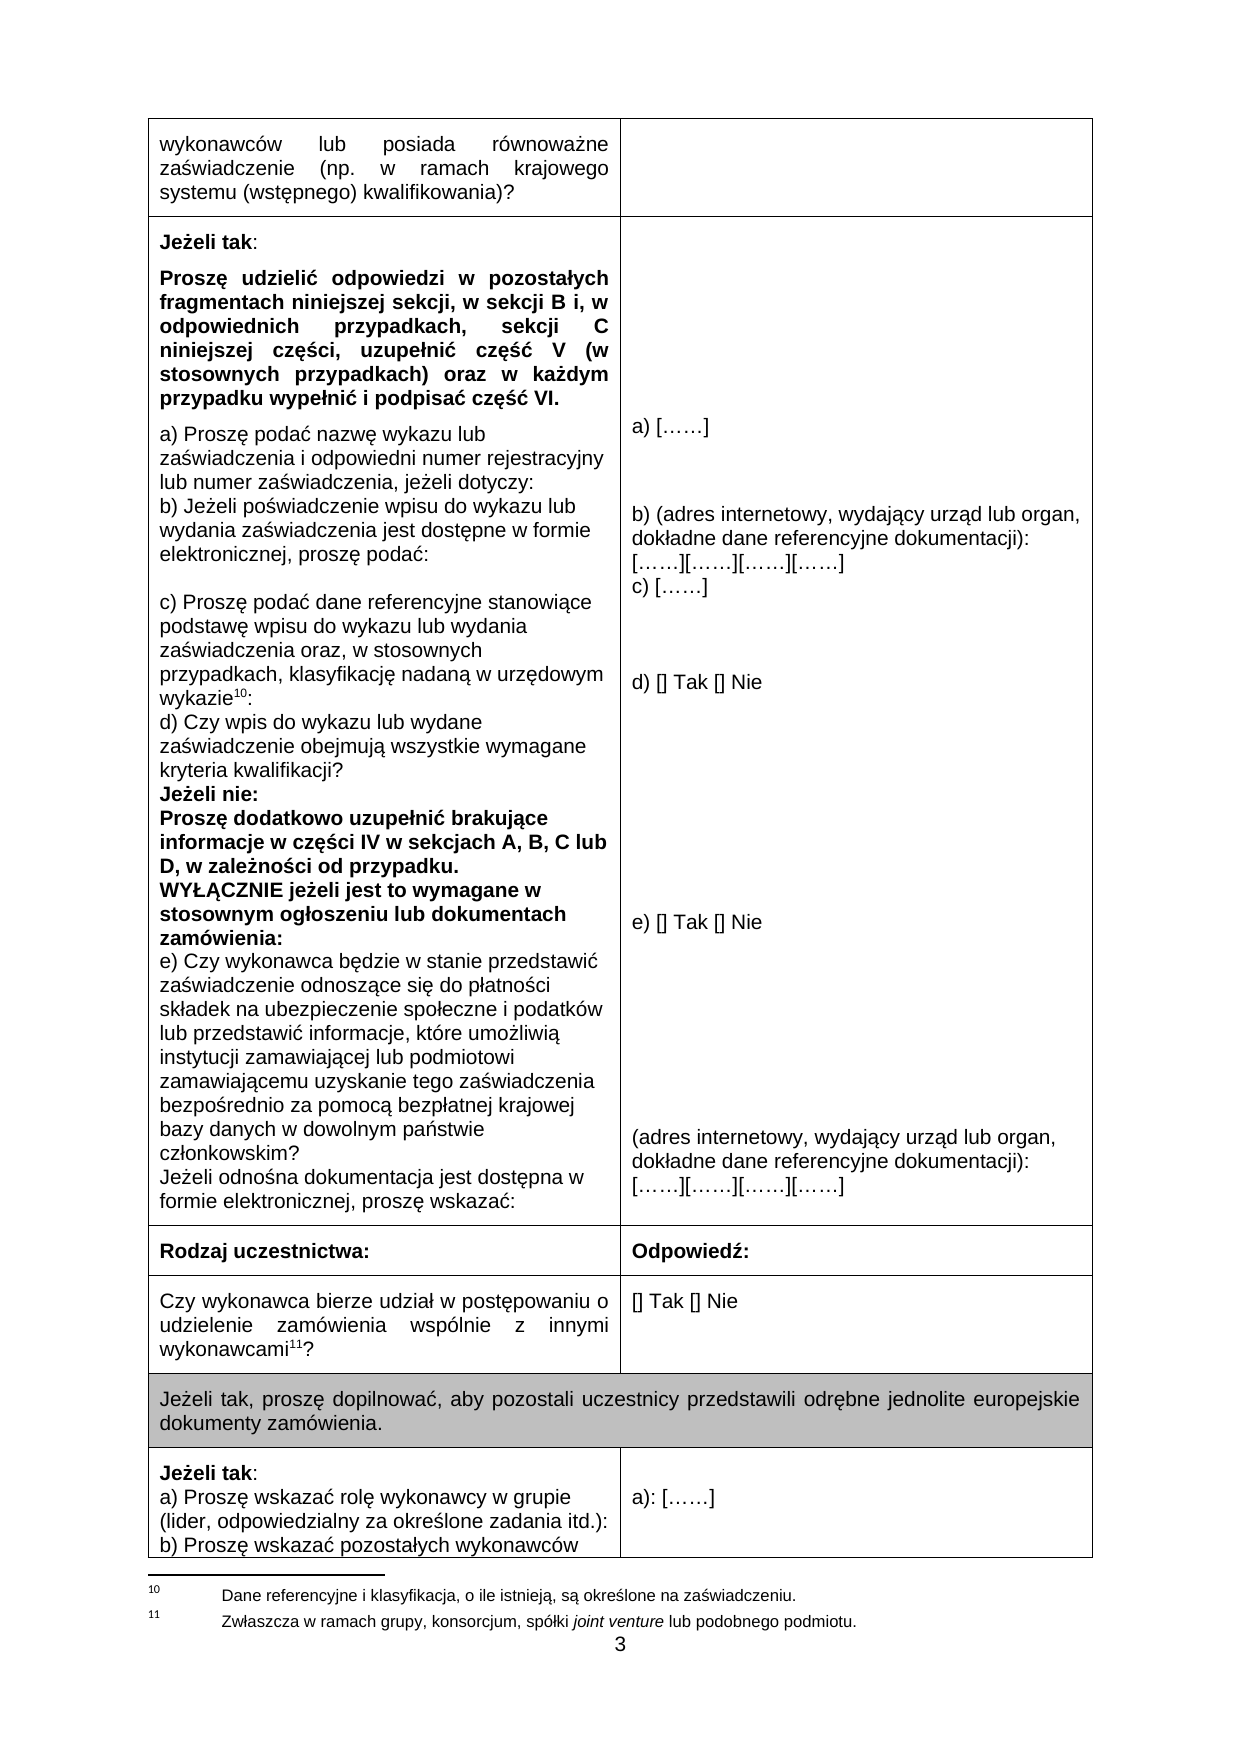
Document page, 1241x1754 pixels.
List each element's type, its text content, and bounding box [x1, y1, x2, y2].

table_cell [149, 1448, 620, 1557]
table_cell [621, 1448, 1092, 1557]
table_cell a) [……] b) (adres internetowy, wydający urząd lub organ, dokładne dane referencyjne dokumentacji): [……][……][……][……] c) [……] d) [] Tak [] Nie e) [] Tak [] Nie (adres internetowy, wydający urząd lub organ, dokładne dane referencyjne dokumentacji): [……][……][……][……] [621, 217, 1092, 1225]
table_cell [149, 119, 620, 216]
table_cell [] Tak [] Nie [621, 1276, 1092, 1373]
table_cell Czy wykonawca bierze udział w postępowaniu o udzielenie zamówienia wspólnie z innymi wykonawcami? [149, 1276, 620, 1373]
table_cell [621, 119, 1092, 216]
table_cell Rodzaj uczestnictwa: [149, 1226, 620, 1275]
table_cell Odpowiedź: [621, 1226, 1092, 1275]
table_cell Jeżeli tak: Proszę udzielić odpowiedzi w pozostałych fragmentach niniejszej sekcji, w sekcji B i, w odpowiednich przypadkach, sekcji C niniejszej części, uzupełnić część V (w stosownych przypadkach) oraz w każdym przypadku wypełnić i podpisać część VI. a) Proszę podać nazwę wykazu lub zaświadczenia i odpowiedni numer rejestracyjny lub numer zaświadczenia, jeżeli dotyczy: b) Jeżeli poświadczenie wpisu do wykazu lub wydania zaświadczenia jest dostępne w formie elektronicznej, proszę podać: c) Proszę podać dane referencyjne stanowiące podstawę wpisu do wykazu lub wydania zaświadczenia oraz, w stosownych przypadkach, klasyfikację nadaną w urzędowym wykazie: d) Czy wpis do wykazu lub wydane zaświadczenie obejmują wszystkie wymagane kryteria kwalifikacji? Jeżeli nie: Proszę dodatkowo uzupełnić brakujące informacje w części IV w sekcjach A, B, C lub D, w zależności od przypadku. WYŁĄCZNIE jeżeli jest to wymagane w stosownym ogłoszeniu lub dokumentach zamówienia: e) Czy wykonawca będzie w stanie przedstawić zaświadczenie odnoszące się do płatności składek na ubezpieczenie społeczne i podatków lub przedstawić informacje, które umożliwią instytucji zamawiającej lub podmiotowi zamawiającemu uzyskanie tego zaświadczenia bezpośrednio za pomocą bezpłatnej krajowej bazy danych w dowolnym państwie członkowskim? Jeżeli odnośna dokumentacja jest dostępna w formie elektronicznej, proszę wskazać: [149, 217, 620, 1225]
table_cell Jeżeli tak, proszę dopilnować, aby pozostali uczestnicy przedstawili odrębne jednolite europejskie dokumenty zamówienia. [149, 1374, 1092, 1447]
